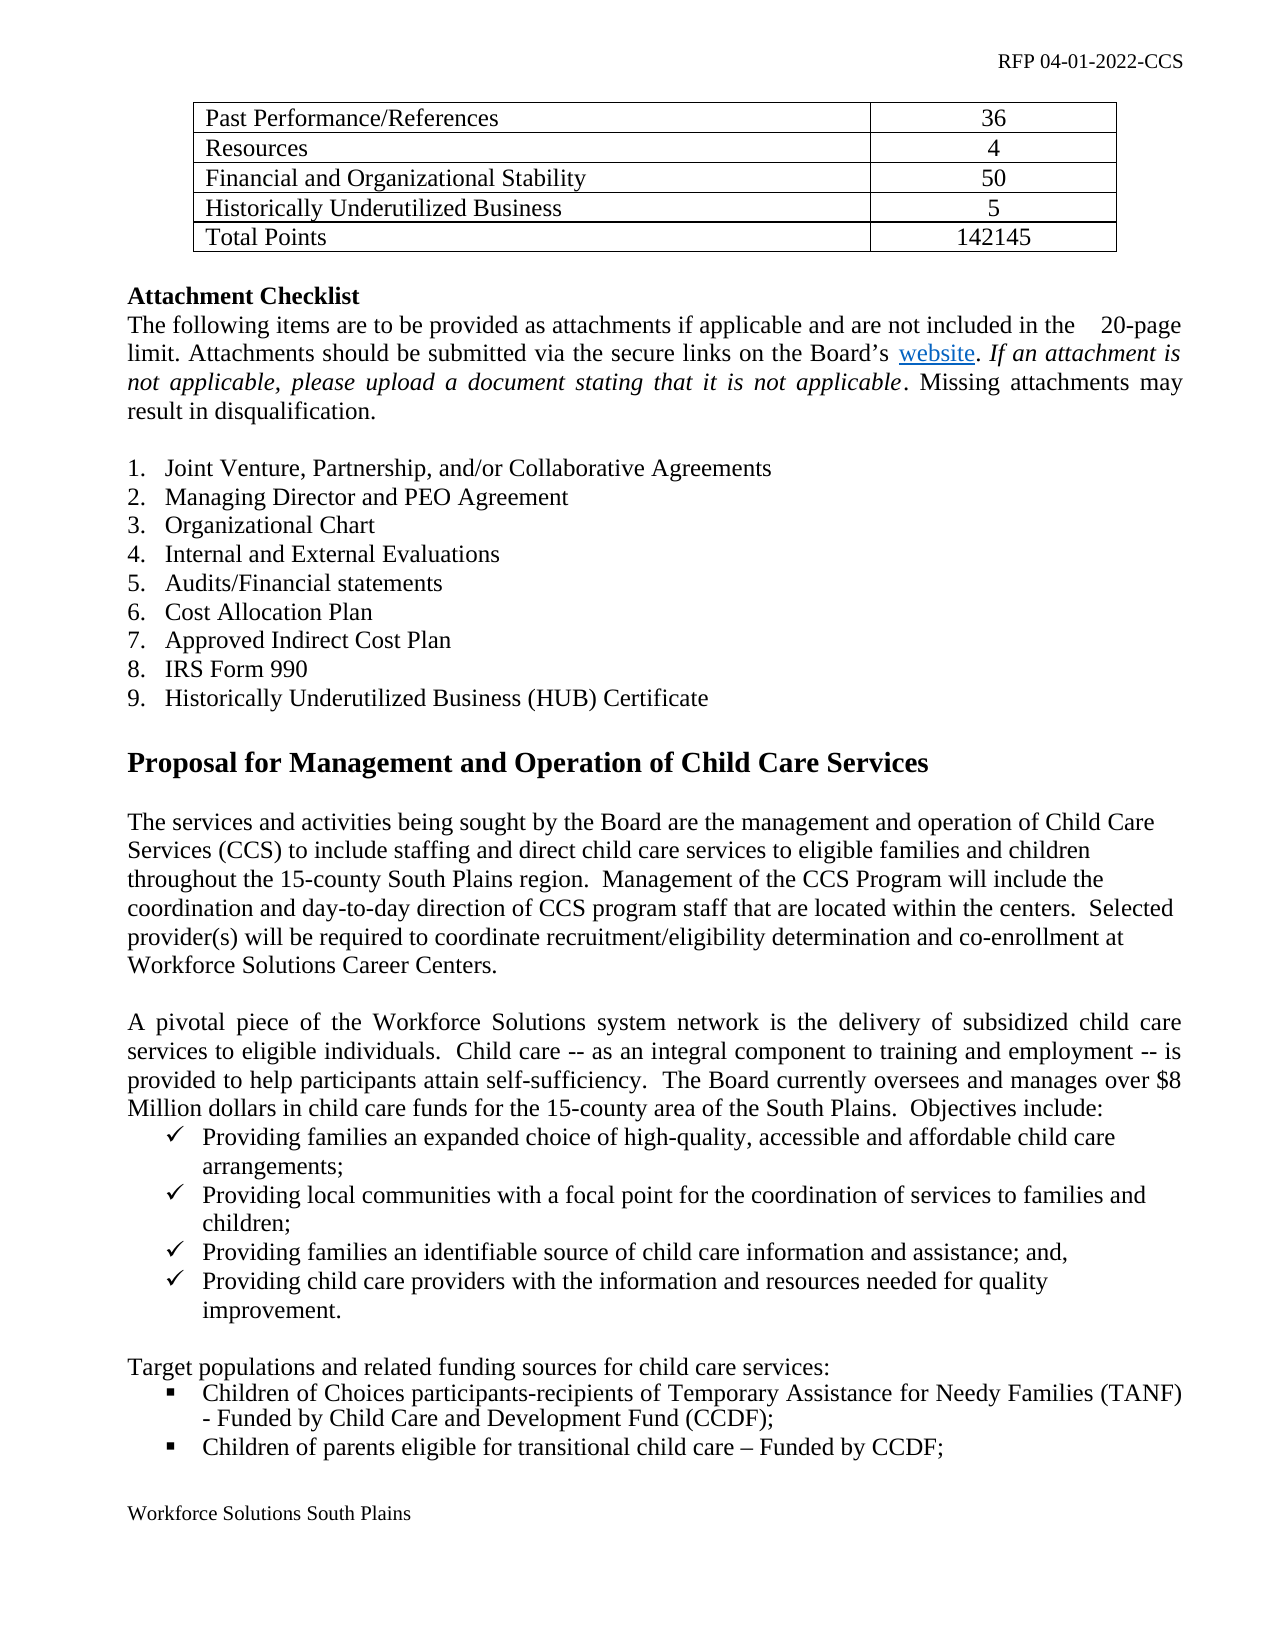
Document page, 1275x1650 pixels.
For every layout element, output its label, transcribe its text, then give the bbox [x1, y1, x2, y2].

list Children of parents eligible for transitional child care – Funded by CCDF; [164, 1435, 1183, 1460]
list IRS Form 990 [127, 654, 1183, 683]
text The following items are to be provided as attachments if applicable and are not included in the 20-page limit. Attachments should be submitted via the secure links on the Board’s website. If an attachment is not applicable, please upload a document stating that it is not applicable. Missing attachments may result in disqualification. [127, 310, 1183, 425]
list Approved Indirect Cost Plan [127, 625, 1183, 654]
list Organizational Chart [127, 510, 1183, 539]
list Cost Allocation Plan [127, 597, 1183, 625]
list Providing child care providers with the information and resources needed for quality improvement. [164, 1266, 1183, 1323]
list Providing local communities with a focal point for the coordination of services to families and children; [164, 1180, 1183, 1237]
list Children of Choices participants-recipients of Temporary Assistance for Needy Families (TANF) - Funded by Child Care and Development Fund (CCDF); [164, 1381, 1183, 1432]
list Joint Venture, Partnership, and/or Collaborative Agreements [127, 453, 1183, 482]
text The services and activities being sought by the Board are the management and operation of Child Care Services (CCS) to include staffing and direct child care services to eligible families and children throughout the 15-county South Plains region. Management of the CCS Program will include the coordination and day-to-day direction of CCS program staff that are located within the centers. Selected provider(s) will be required to coordinate recruitment/eligibility determination and co-enrollment at Workforce Solutions Career Centers. [127, 807, 1183, 979]
table_cell Past Performance/References [194, 103, 870, 132]
table_cell Total Points [194, 223, 870, 251]
text Attachment Checklist [127, 281, 1183, 310]
list Providing families an identifiable source of child care information and assistance; and, [164, 1237, 1183, 1266]
list Managing Director and PEO Agreement [127, 482, 1183, 510]
table_cell Historically Underutilized Business [194, 193, 870, 221]
list Providing families an expanded choice of high-quality, accessible and affordable child care arrangements; [164, 1122, 1183, 1180]
list Audits/Financial statements [127, 568, 1183, 597]
text A pivotal piece of the Workforce Solutions system network is the delivery of subsidized child care services to eligible individuals. Child care -- as an integral component to training and employment -- is provided to help participants attain self-sufficiency. The Board currently oversees and manages over $8 Million dollars in child care funds for the 15-county area of the South Plains. Objectives include: [127, 1007, 1183, 1122]
list Historically Underutilized Business (HUB) Certificate [127, 683, 1183, 712]
table_cell 36 [871, 103, 1116, 132]
table_cell 5 [871, 193, 1116, 221]
text Proposal for Management and Operation of Child Care Services [127, 745, 1183, 779]
table_cell 50 [871, 163, 1116, 192]
table_cell Financial and Organizational Stability [194, 163, 870, 192]
table_cell 145 [871, 223, 1116, 251]
list Internal and External Evaluations [127, 539, 1183, 568]
table_cell Resources [194, 133, 870, 162]
text Target populations and related funding sources for child care services: [127, 1352, 1183, 1381]
table_cell 4 [871, 133, 1116, 162]
